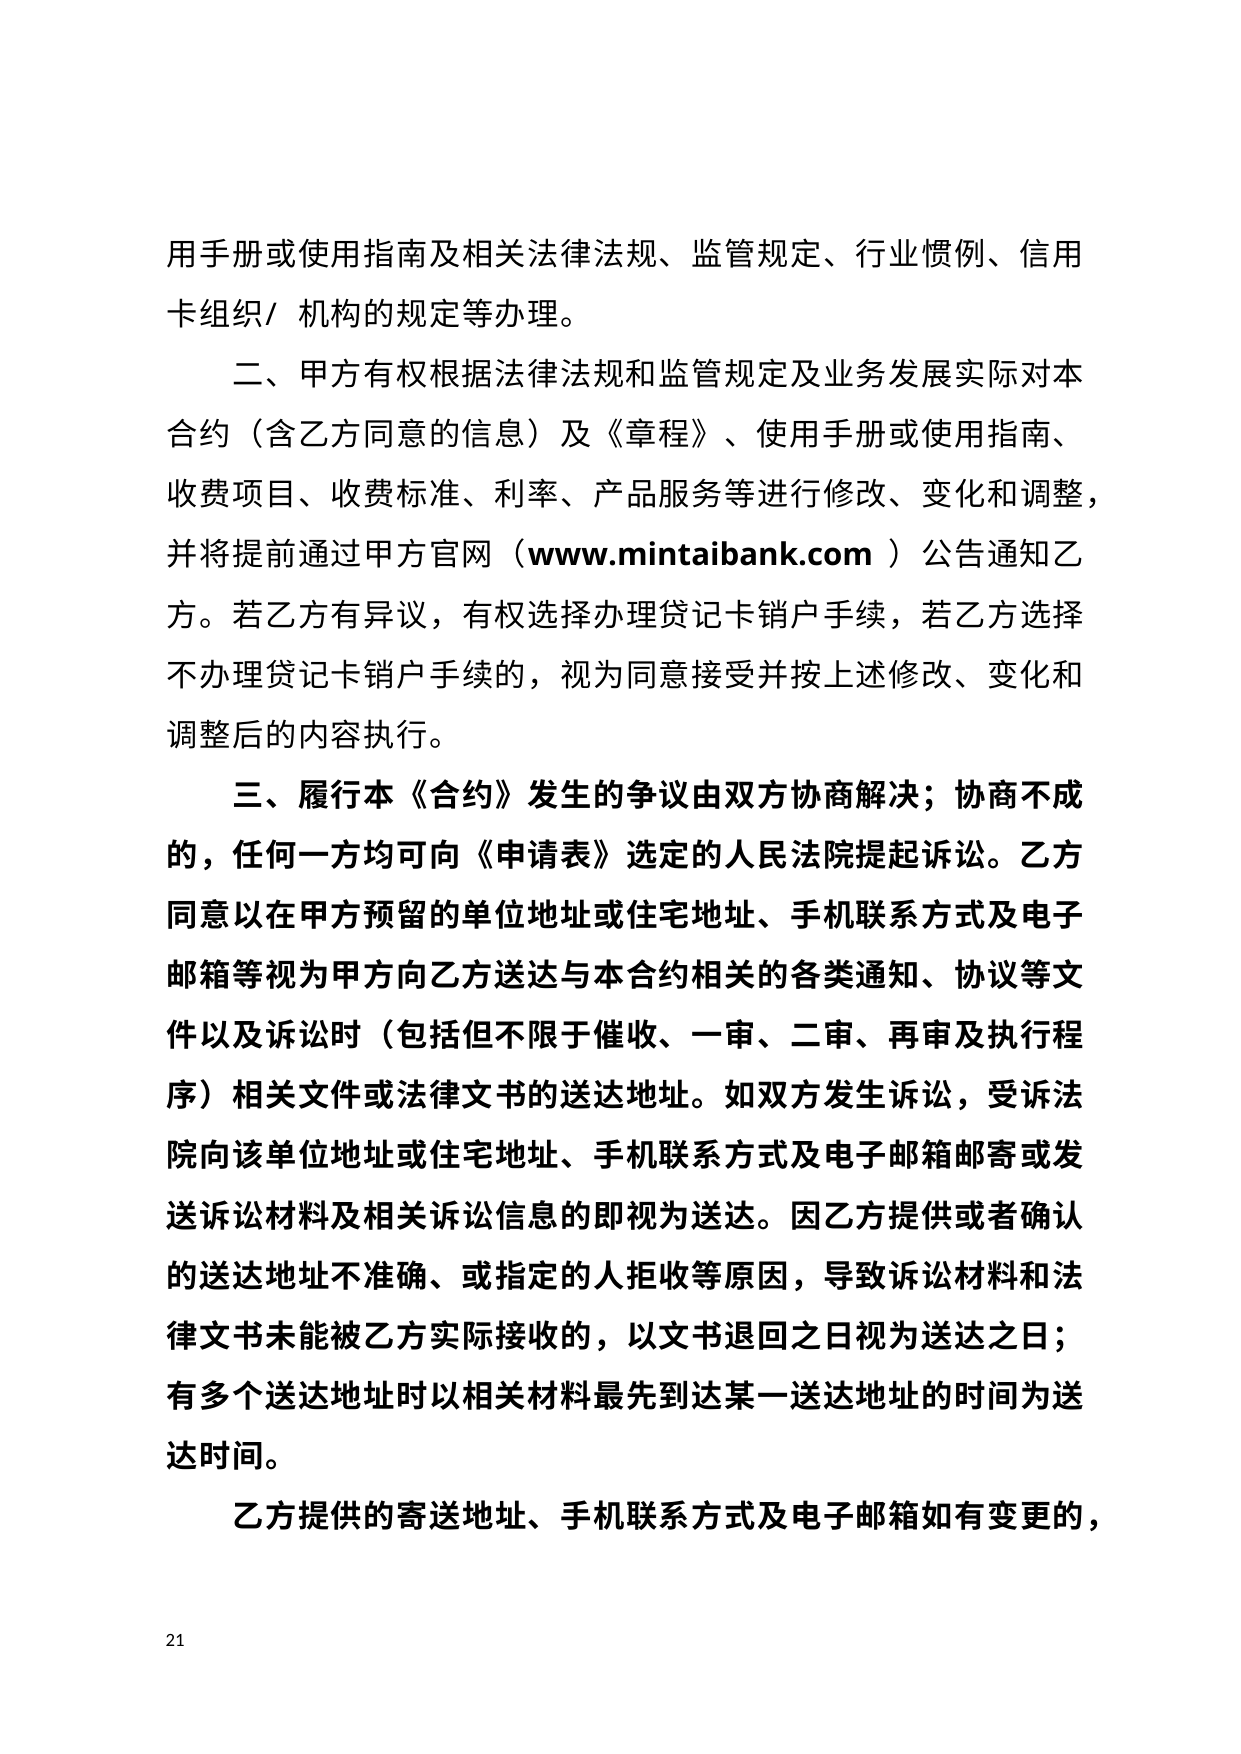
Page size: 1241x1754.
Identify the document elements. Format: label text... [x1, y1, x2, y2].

text 二、甲方有权根据法律法规和监管规定及业务发展实际对本合约（含乙方同意的信息）及《章程》、使用手册或使用指南、收费项目、收费标准、利率、产品服务等进行修改、变化和调整，并将提前通过甲方官网（www.mintaibank.com）公告通知乙方。若乙方有异议，有权选择办理贷记卡销户手续，若乙方选择不办理贷记卡销户手续的，视为同意接受并按上述修改、变化和调整后的内容执行。 [167, 342, 1085, 763]
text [167, 222, 1085, 342]
text 三、履行本《合约》发生的争议由双方协商解决；协商不成的，任何一方均可向《申请表》选定的人民法院提起诉讼。乙方同意以在甲方预留的单位地址或住宅地址、手机联系方式及电子邮箱等视为甲方向乙方送达与本合约相关的各类通知、协议等文件以及诉讼时（包括但不限于催收、一审、二审、再审及执行程序）相关文件或法律文书的送达地址。如双方发生诉讼，受诉法院向该单位地址或住宅地址、手机联系方式及电子邮箱邮寄或发送诉讼材料及相关诉讼信息的即视为送达。因乙方提供或者确认的送达地址不准确、或指定的人拒收等原因，导致诉讼材料和法律文书未能被乙方实际接收的，以文书退回之日视为送达之日；有多个送达地址时以相关材料最先到达某一送达地址的时间为送达时间。 [167, 763, 1085, 1484]
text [167, 1484, 1085, 1544]
